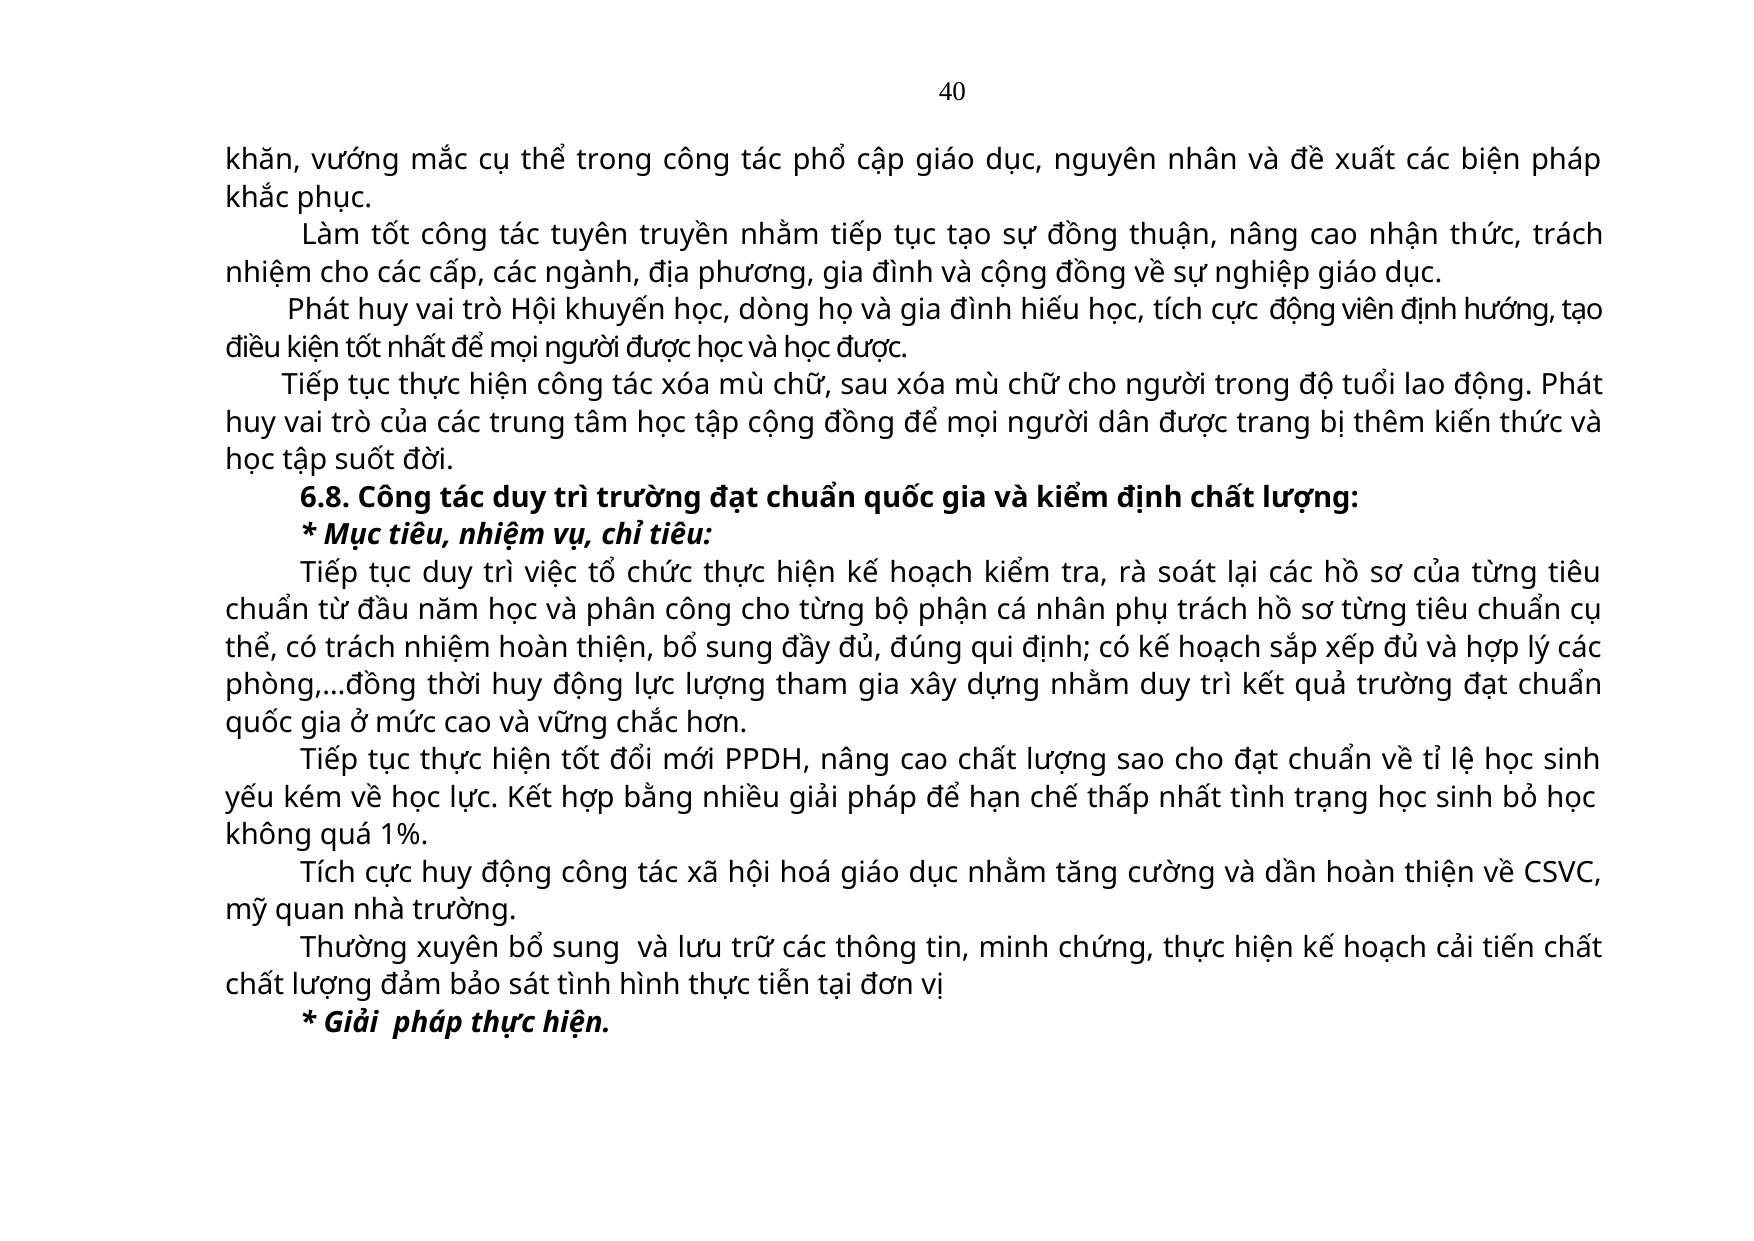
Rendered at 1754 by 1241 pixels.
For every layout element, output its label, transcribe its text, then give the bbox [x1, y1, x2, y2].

text * Mục tiêu, nhiệm vụ, chỉ tiêu: [225, 515, 1604, 552]
text Tiếp tục thực hiện công tác xóa mù chữ, sau xóa mù chữ cho người trong độ tuổi lao động. Phát huy vai trò của các trung tâm học tập cộng đồng để mọi người dân được trang bị thêm kiến thức và học tập suốt đời. [225, 365, 1604, 477]
text Phát huy vai trò Hội khuyến học, dòng họ và gia đình hiếu học, tích cực động viên định hướng, tạo điều kiện tốt nhất để mọi người được học và học được. [225, 290, 1604, 365]
text Thường xuyên bổ sung và lưu trữ các thông tin, minh chứng, thực hiện kế hoạch cải tiến chất chất lượng đảm bảo sát tình hình thực tiễn tại đơn vị [225, 927, 1604, 1002]
text Tiếp tục duy trì việc tổ chức thực hiện kế hoạch kiểm tra, rà soát lại các hồ sơ của từng tiêu chuẩn từ đầu năm học và phân công cho từng bộ phận cá nhân phụ trách hồ sơ từng tiêu chuẩn cụ thể, có trách nhiệm hoàn thiện, bổ sung đầy đủ, đúng qui định; có kế hoạch sắp xếp đủ và hợp lý các phòng,…đồng thời huy động lực lượng tham gia xây dựng nhằm duy trì kết quả trường đạt chuẩn quốc gia ở mức cao và vững chắc hơn. [225, 552, 1604, 740]
text * Giải pháp thực hiện. [225, 1002, 1604, 1040]
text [225, 140, 1604, 215]
text Làm tốt công tác tuyên truyền nhằm tiếp tục tạo sự đồng thuận, nâng cao nhận thức, trách nhiệm cho các cấp, các ngành, địa phương, gia đình và cộng đồng về sự nghiệp giáo dục. [225, 215, 1604, 290]
text 6.8. Công tác duy trì trường đạt chuẩn quốc gia và kiểm định chất lượng: [225, 477, 1604, 515]
text Tích cực huy động công tác xã hội hoá giáo dục nhằm tăng cường và dần hoàn thiện về CSVC, mỹ quan nhà trường. [225, 852, 1604, 927]
text Tiếp tục thực hiện tốt đổi mới PPDH, nâng cao chất lượng sao cho đạt chuẩn về tỉ lệ học sinh yếu kém về học lực. Kết hợp bằng nhiều giải pháp để hạn chế thấp nhất tình trạng học sinh bỏ học không quá 1%. [225, 740, 1604, 852]
